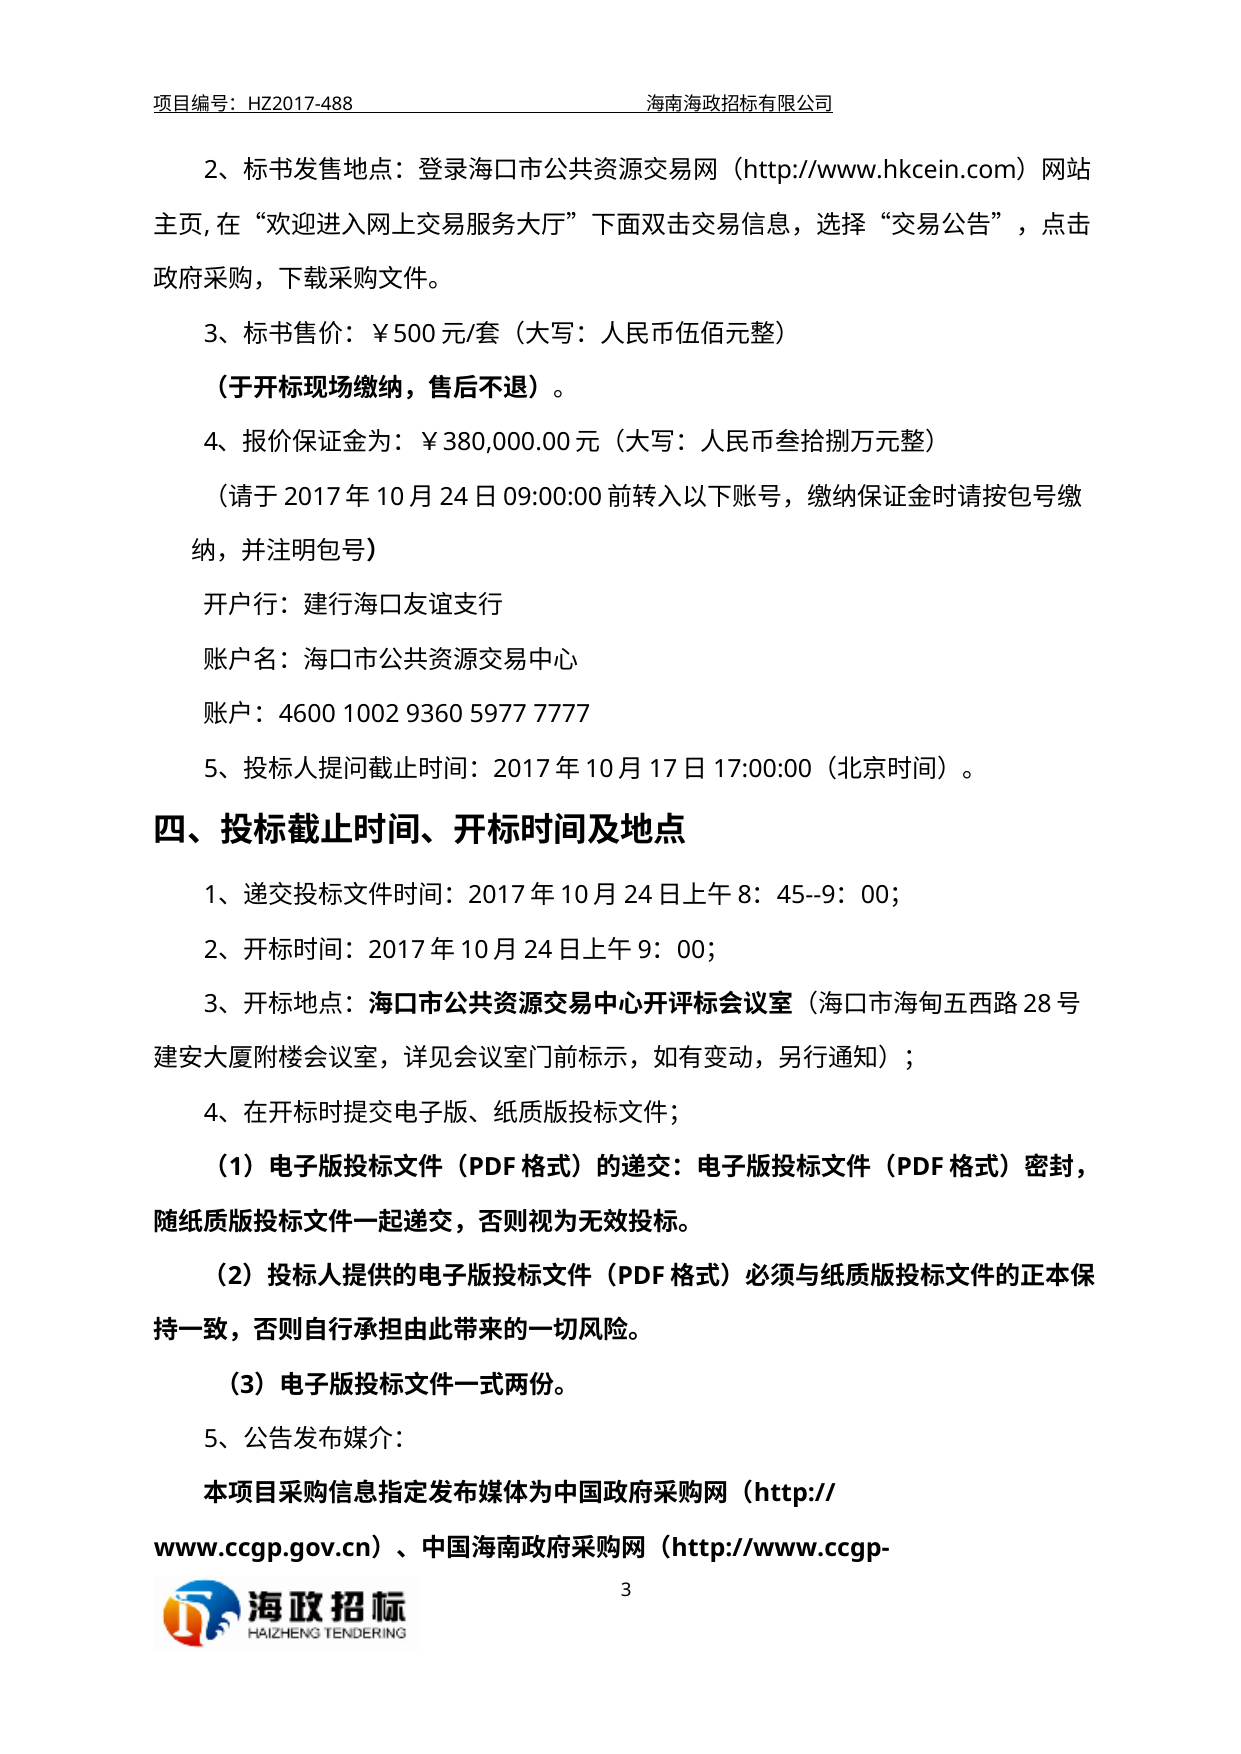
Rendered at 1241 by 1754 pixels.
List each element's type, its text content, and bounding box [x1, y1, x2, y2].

text （1）电子版投标文件（PDF格式）的递交：电子版投标文件（PDF格式）密封，随纸质版投标文件一起递交，否则视为无效投标。 [153, 1147, 1098, 1237]
text （于开标现场缴纳，售后不退）。 [153, 367, 1098, 404]
text 5、投标人提问截止时间：2017年10月17日 17:00:00（北京时间）。 [153, 748, 1098, 784]
text 5、公告发布媒介： [153, 1418, 1098, 1455]
text 2、开标时间：2017年10月24日上午9：00； [153, 929, 1098, 965]
picture [153, 1576, 420, 1651]
text 3、开标地点：海口市公共资源交易中心开评标会议室（海口市海甸五西路28号建安大厦附楼会议室，详见会议室门前标示，如有变动，另行通知）； [153, 983, 1098, 1074]
text （2）投标人提供的电子版投标文件（PDF格式）必须与纸质版投标文件的正本保持一致，否则自行承担由此带来的一切风险。 [153, 1255, 1098, 1346]
text 2、标书发售地点：登录海口市公共资源交易网（http://www.hkcein.com）网站主页, 在“欢迎进入网上交易服务大厅”下面双击交易信息，选择“交易公告”，点击政府采购，下载采购文件。 [153, 150, 1098, 295]
text 4、报价保证金为：￥380,000.00元（大写：人民币叁拾捌万元整） [191, 422, 1098, 458]
text 3、标书售价：￥500元/套（大写：人民币伍佰元整） [153, 313, 1098, 349]
text 账户：4600 1002 9360 5977 7777 [153, 694, 1098, 730]
text 开户行：建行海口友谊支行 [153, 585, 1098, 621]
text 4、在开标时提交电子版、纸质版投标文件； [153, 1092, 1098, 1128]
text （3）电子版投标文件一式两份。 [153, 1364, 1098, 1400]
text （请于2017年10月24日09:00:00前转入以下账号，缴纳保证金时请按包号缴纳，并注明包号） [191, 476, 1098, 567]
text 账户名：海口市公共资源交易中心 [153, 639, 1098, 676]
text 1、递交投标文件时间：2017年10月24日上午8：45--9：00； [153, 875, 1098, 911]
text 四、投标截止时间、开标时间及地点 [153, 802, 1098, 851]
